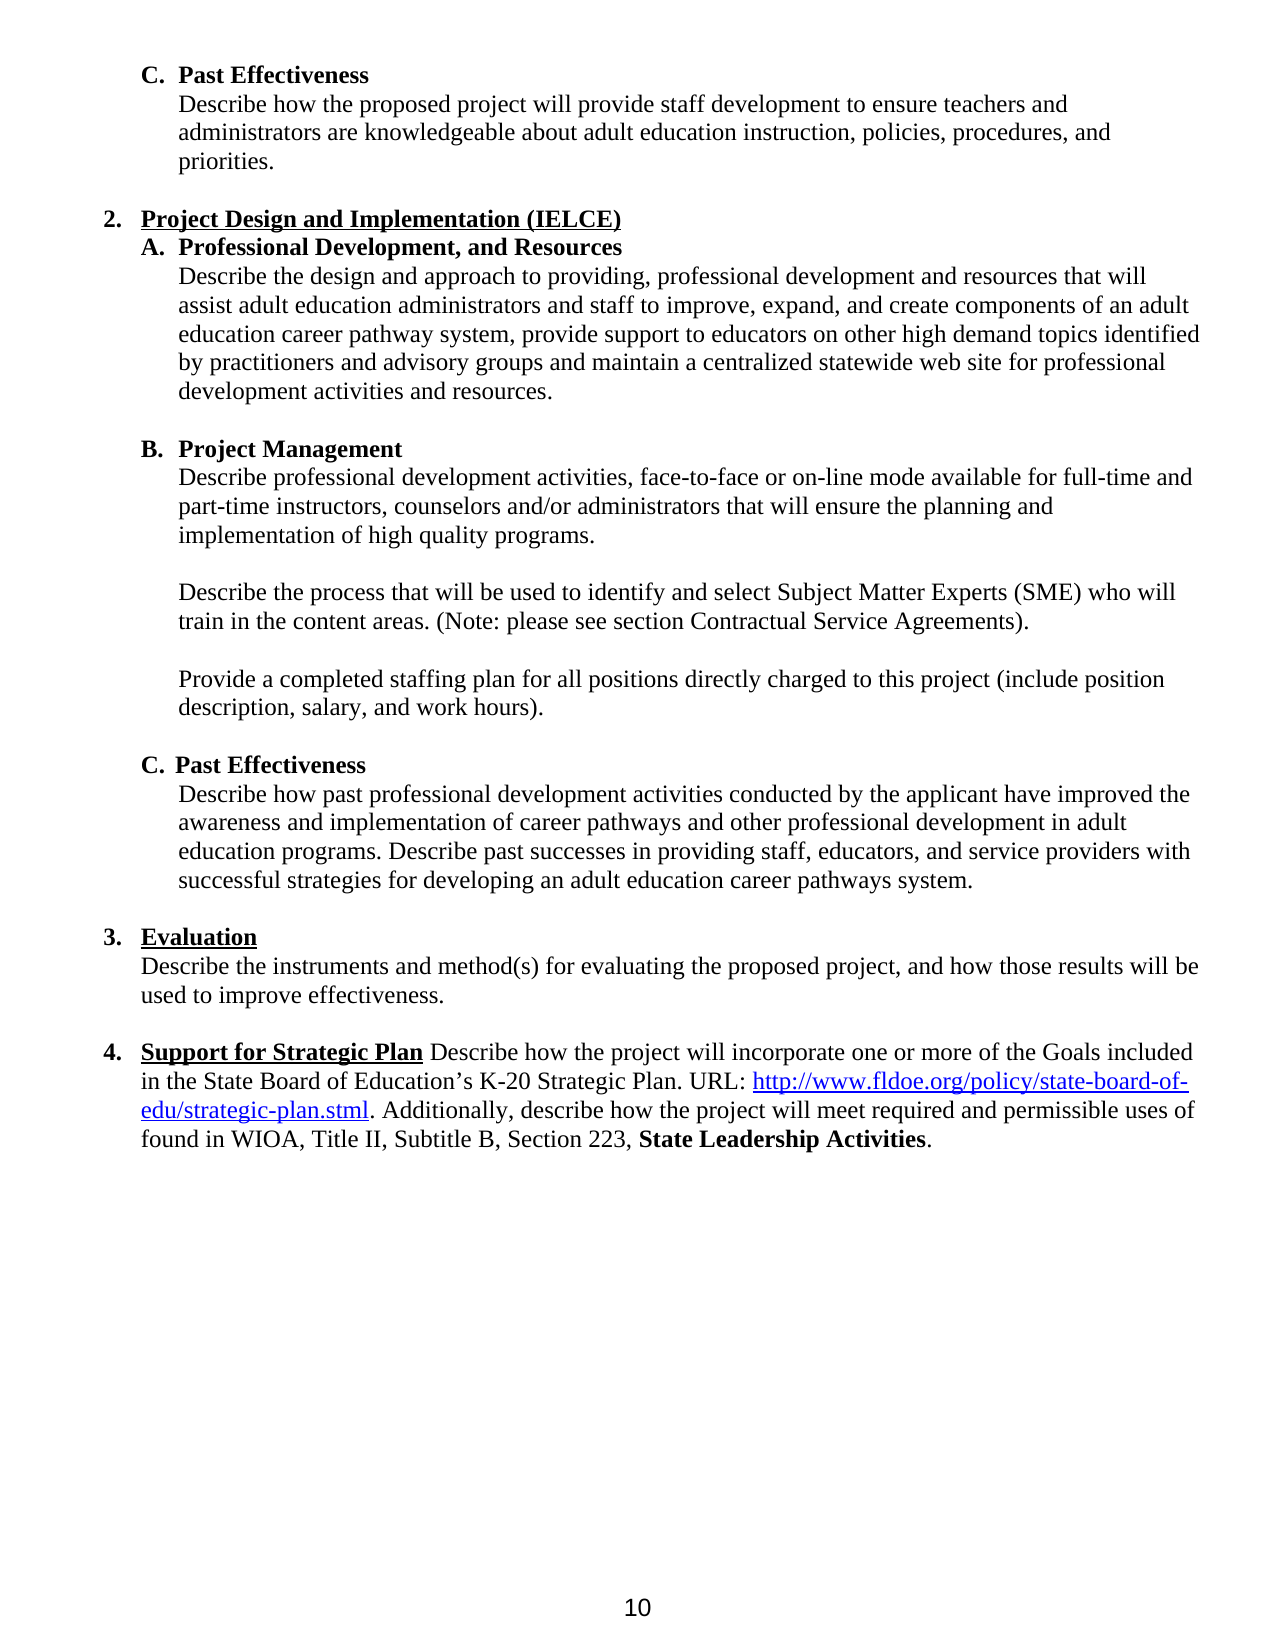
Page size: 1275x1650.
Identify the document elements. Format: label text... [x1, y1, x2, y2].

text Describe the process that will be used to identify and select Subject Matter Experts (SME) who will train in the content areas. (Note: please see section Contractual Service Agreements). [178, 577, 1200, 635]
text Describe how past professional development activities conducted by the applicant have improved the awareness and implementation of career pathways and other professional development in adult education programs. Describe past successes in providing staff, educators, and service providers with successful strategies for developing an adult education career pathways system. [178, 779, 1200, 894]
text Describe the design and approach to providing, professional development and resources that will assist adult education administrators and staff to improve, expand, and create components of an adult education career pathway system, provide support to educators on other high demand topics identified by practitioners and advisory groups and maintain a centralized statewide web site for professional development activities and resources. [178, 261, 1200, 405]
list administrators are knowledgeable about adult education instruction, policies, procedures, and [178, 117, 1200, 146]
text Provide a completed staffing plan for all positions directly charged to this project (include position description, salary, and work hours). [178, 664, 1200, 721]
list Project Management [141, 434, 1200, 462]
list Past Effectiveness [141, 60, 1200, 89]
text Describe professional development activities, face-to-face or on-line mode available for full-time and part-time instructors, counselors and/or administrators that will ensure the planning and implementation of high quality programs. [178, 462, 1200, 549]
list priorities. [178, 146, 1200, 175]
list Project Design and Implementation (IELCE) [103, 204, 1200, 232]
list Past Effectiveness [141, 750, 1200, 779]
list Evaluation [103, 922, 1200, 951]
text Describe the instruments and method(s) for evaluating the proposed project, and how those results will be used to improve effectiveness. [141, 951, 1200, 1037]
list Describe how the proposed project will provide staff development to ensure teachers and [178, 89, 1200, 117]
list Professional Development, and Resources [141, 232, 1200, 261]
list Support for Strategic Plan Describe how the project will incorporate one or more of the Goals included in the State Board of Education’s K-20 Strategic Plan. URL: http://www.fldoe.org/policy/state-board-of-edu/strategic-plan.stml. Additionally, describe how the project will meet required and permissible uses of found in WIOA, Title II, Subtitle B, Section 223, State Leadership Activities. [103, 1037, 1200, 1152]
